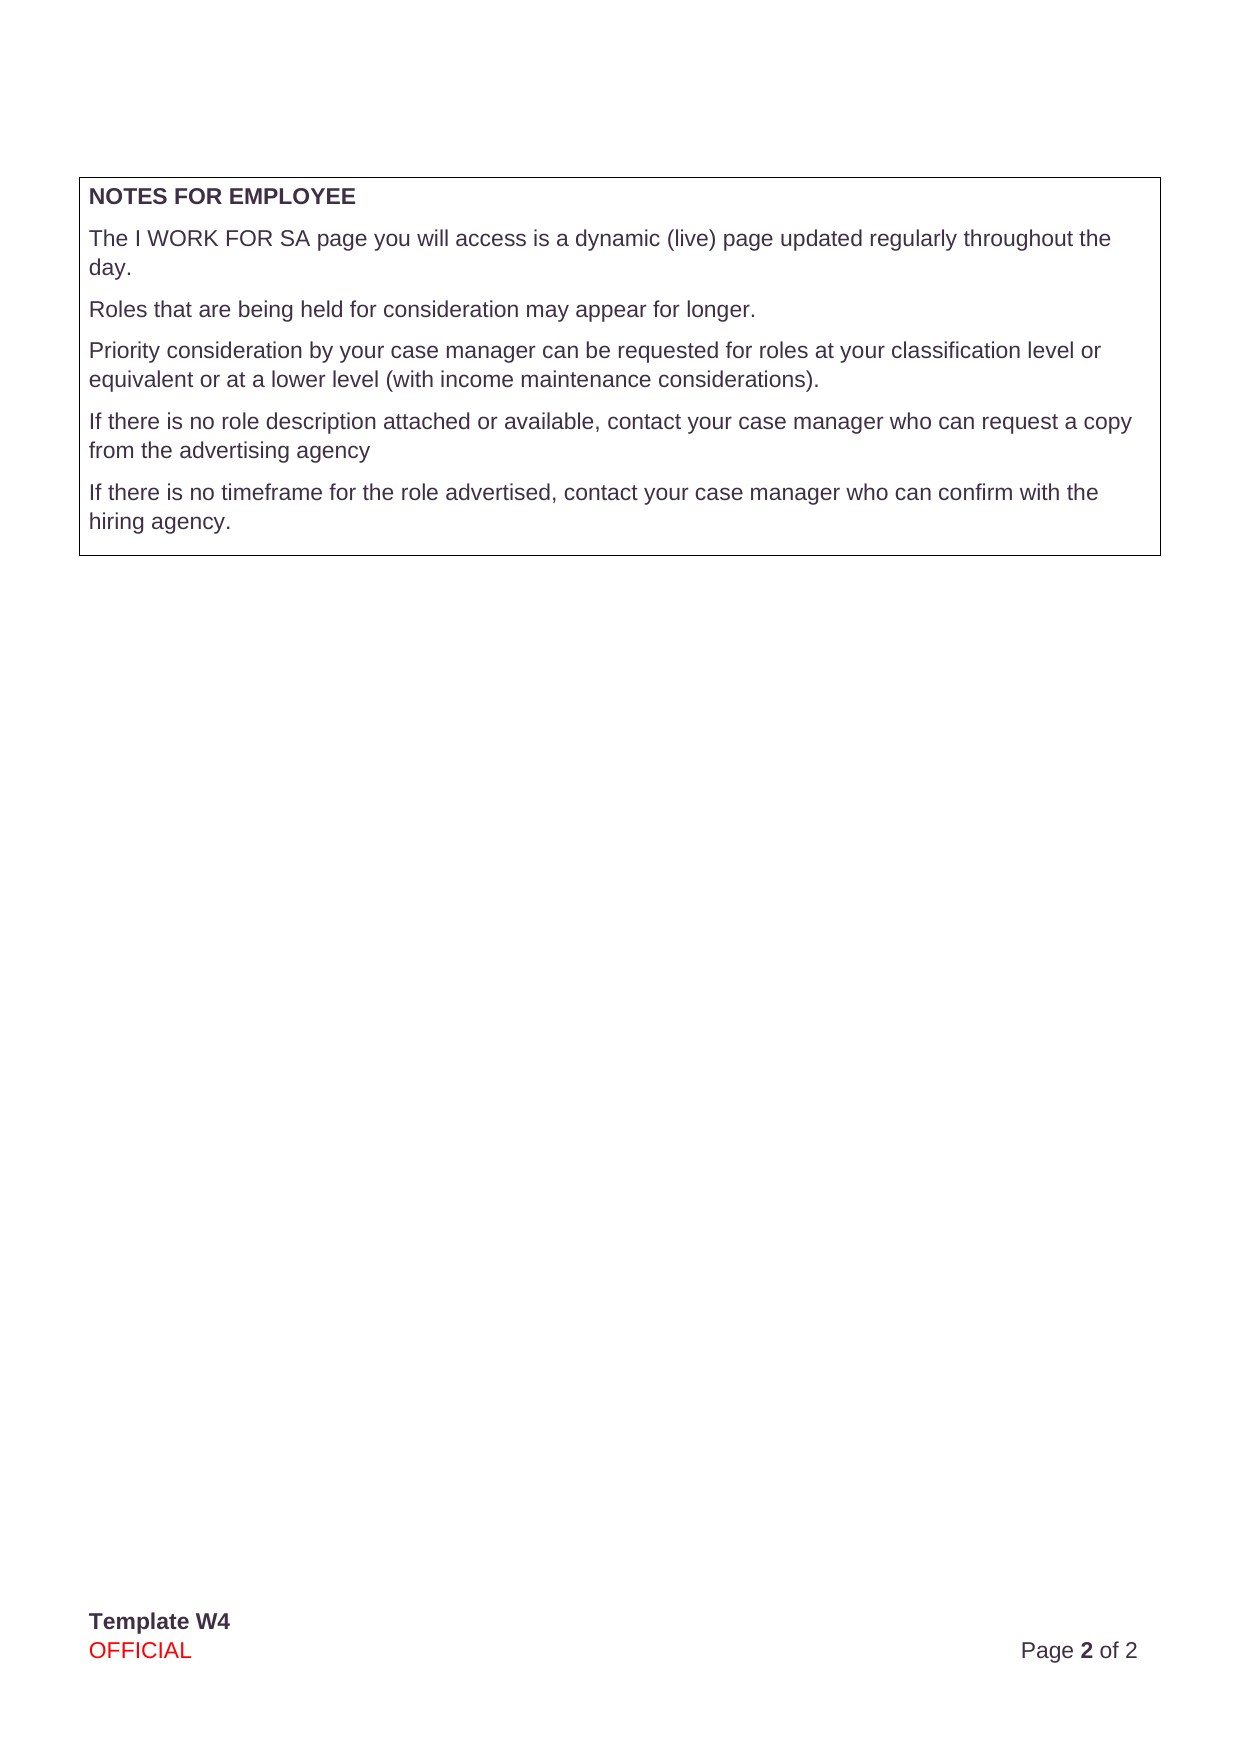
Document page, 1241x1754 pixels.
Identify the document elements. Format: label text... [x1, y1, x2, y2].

text If there is no role description attached or available, contact your case manager who can request a copy from the advertising agency [80, 402, 1160, 464]
text Roles that are being held for consideration may appear for longer. [80, 290, 1160, 322]
text If there is no timeframe for the role advertised, contact your case manager who can confirm with the hiring agency. [80, 473, 1160, 555]
text Priority consideration by your case manager can be requested for roles at your classification level or equivalent or at a lower level (with income maintenance considerations). [80, 331, 1160, 393]
text The I WORK FOR SA page you will access is a dynamic (live) page updated regularly throughout the day. [80, 219, 1160, 280]
text NOTES FOR EMPLOYEE [80, 178, 1160, 209]
